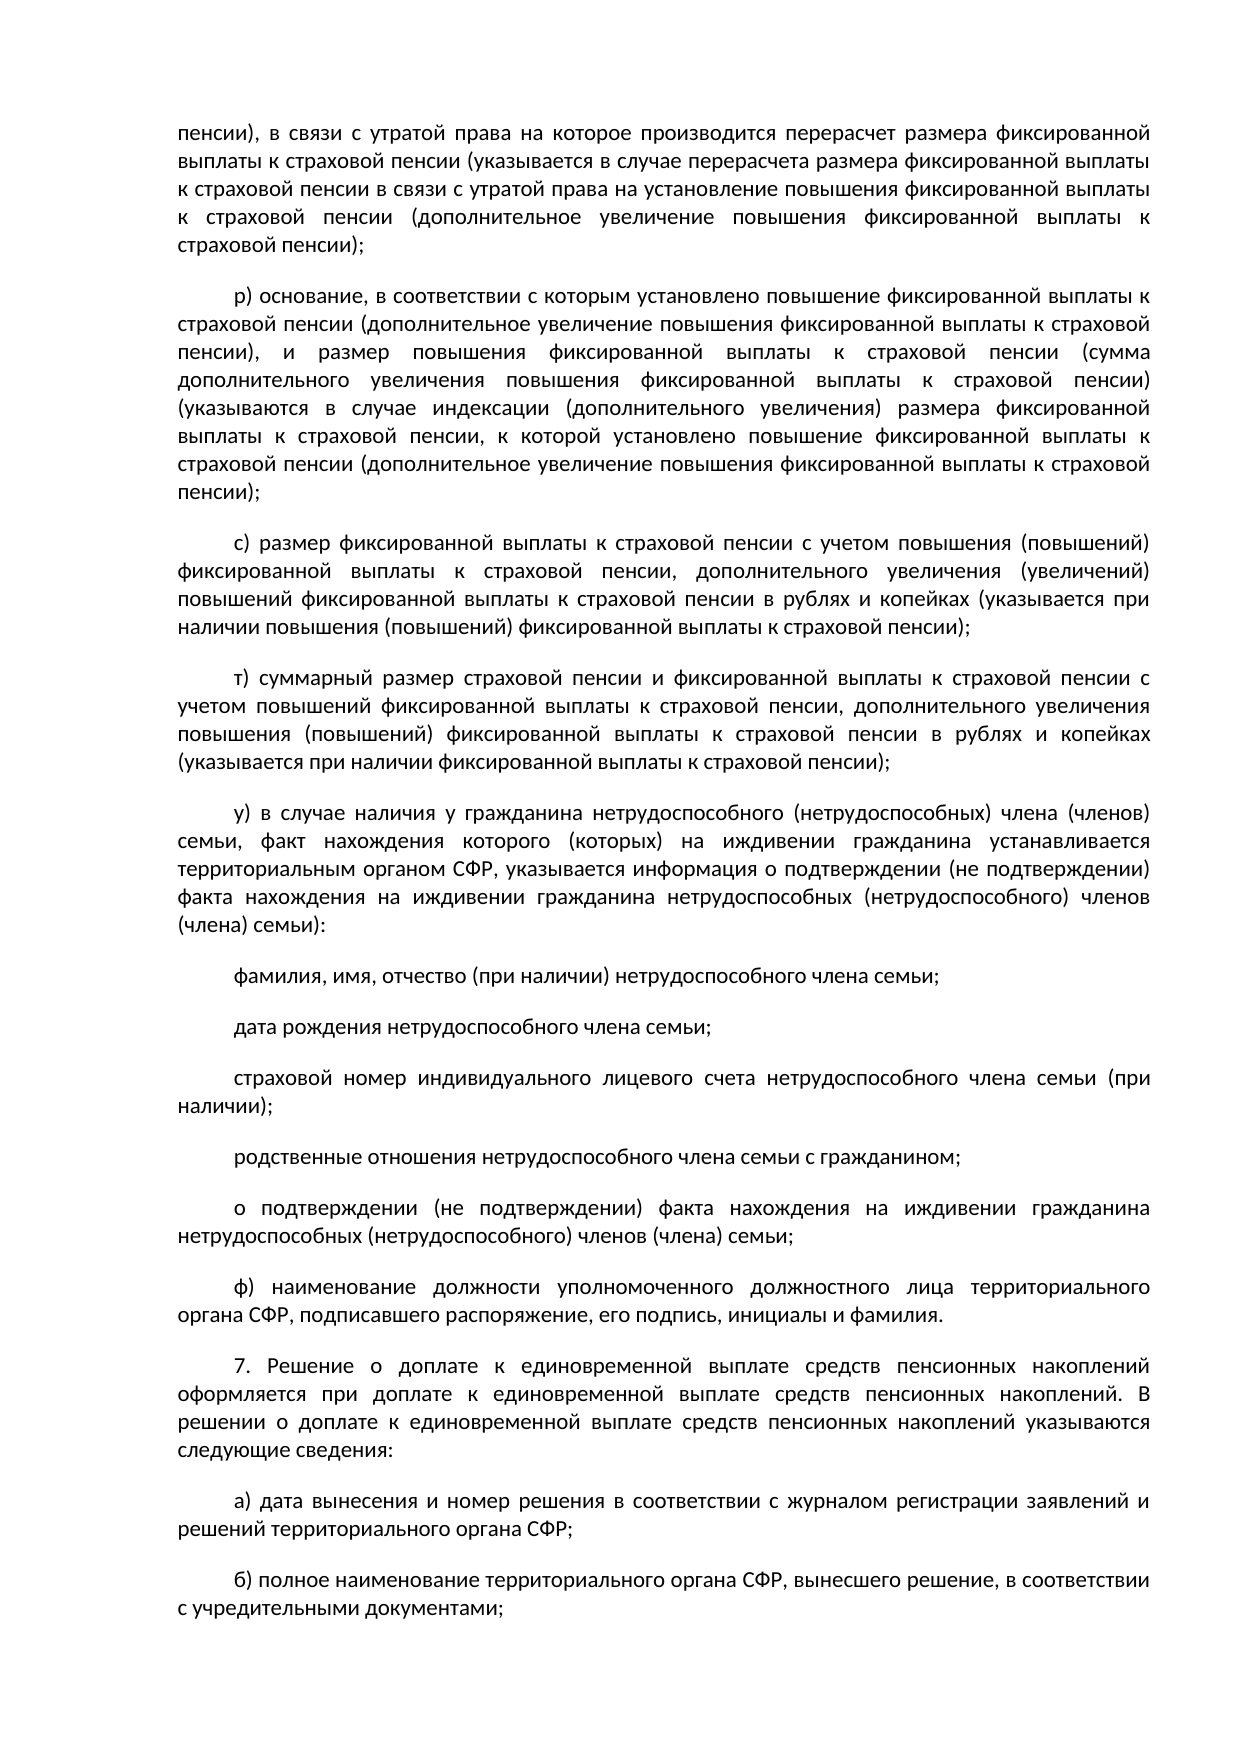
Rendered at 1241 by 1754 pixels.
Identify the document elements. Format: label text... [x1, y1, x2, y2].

text ф) наименование должности уполномоченного должностного лица территориального органа СФР, подписавшего распоряжение, его подпись, инициалы и фамилия. [177, 1272, 1152, 1328]
text у) в случае наличия у гражданина нетрудоспособного (нетрудоспособных) члена (членов) семьи, факт нахождения которого (которых) на иждивении гражданина устанавливается территориальным органом СФР, указывается информация о подтверждении (не подтверждении) факта нахождения на иждивении гражданина нетрудоспособных (нетрудоспособного) членов (члена) семьи): [177, 798, 1152, 938]
text а) дата вынесения и номер решения в соответствии с журналом регистрации заявлений и решений территориального органа СФР; [177, 1486, 1152, 1542]
text дата рождения нетрудоспособного члена семьи; [177, 1012, 1152, 1040]
text страховой номер индивидуального лицевого счета нетрудоспособного члена семьи (при наличии); [177, 1063, 1152, 1119]
text родственные отношения нетрудоспособного члена семьи с гражданином; [177, 1142, 1152, 1170]
text б) полное наименование территориального органа СФР, вынесшего решение, в соответствии с учредительными документами; [177, 1565, 1152, 1621]
text 7. Решение о доплате к единовременной выплате средств пенсионных накоплений оформляется при доплате к единовременной выплате средств пенсионных накоплений. В решении о доплате к единовременной выплате средств пенсионных накоплений указываются следующие сведения: [177, 1351, 1152, 1463]
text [177, 118, 1152, 258]
text с) размер фиксированной выплаты к страховой пенсии с учетом повышения (повышений) фиксированной выплаты к страховой пенсии, дополнительного увеличения (увеличений) повышений фиксированной выплаты к страховой пенсии в рублях и копейках (указывается при наличии повышения (повышений) фиксированной выплаты к страховой пенсии); [177, 528, 1152, 640]
text р) основание, в соответствии с которым установлено повышение фиксированной выплаты к страховой пенсии (дополнительное увеличение повышения фиксированной выплаты к страховой пенсии), и размер повышения фиксированной выплаты к страховой пенсии (сумма дополнительного увеличения повышения фиксированной выплаты к страховой пенсии) (указываются в случае индексации (дополнительного увеличения) размера фиксированной выплаты к страховой пенсии, к которой установлено повышение фиксированной выплаты к страховой пенсии (дополнительное увеличение повышения фиксированной выплаты к страховой пенсии); [177, 281, 1152, 505]
text т) суммарный размер страховой пенсии и фиксированной выплаты к страховой пенсии с учетом повышений фиксированной выплаты к страховой пенсии, дополнительного увеличения повышения (повышений) фиксированной выплаты к страховой пенсии в рублях и копейках (указывается при наличии фиксированной выплаты к страховой пенсии); [177, 663, 1152, 775]
text о подтверждении (не подтверждении) факта нахождения на иждивении гражданина нетрудоспособных (нетрудоспособного) членов (члена) семьи; [177, 1193, 1152, 1249]
text фамилия, имя, отчество (при наличии) нетрудоспособного члена семьи; [177, 961, 1152, 989]
